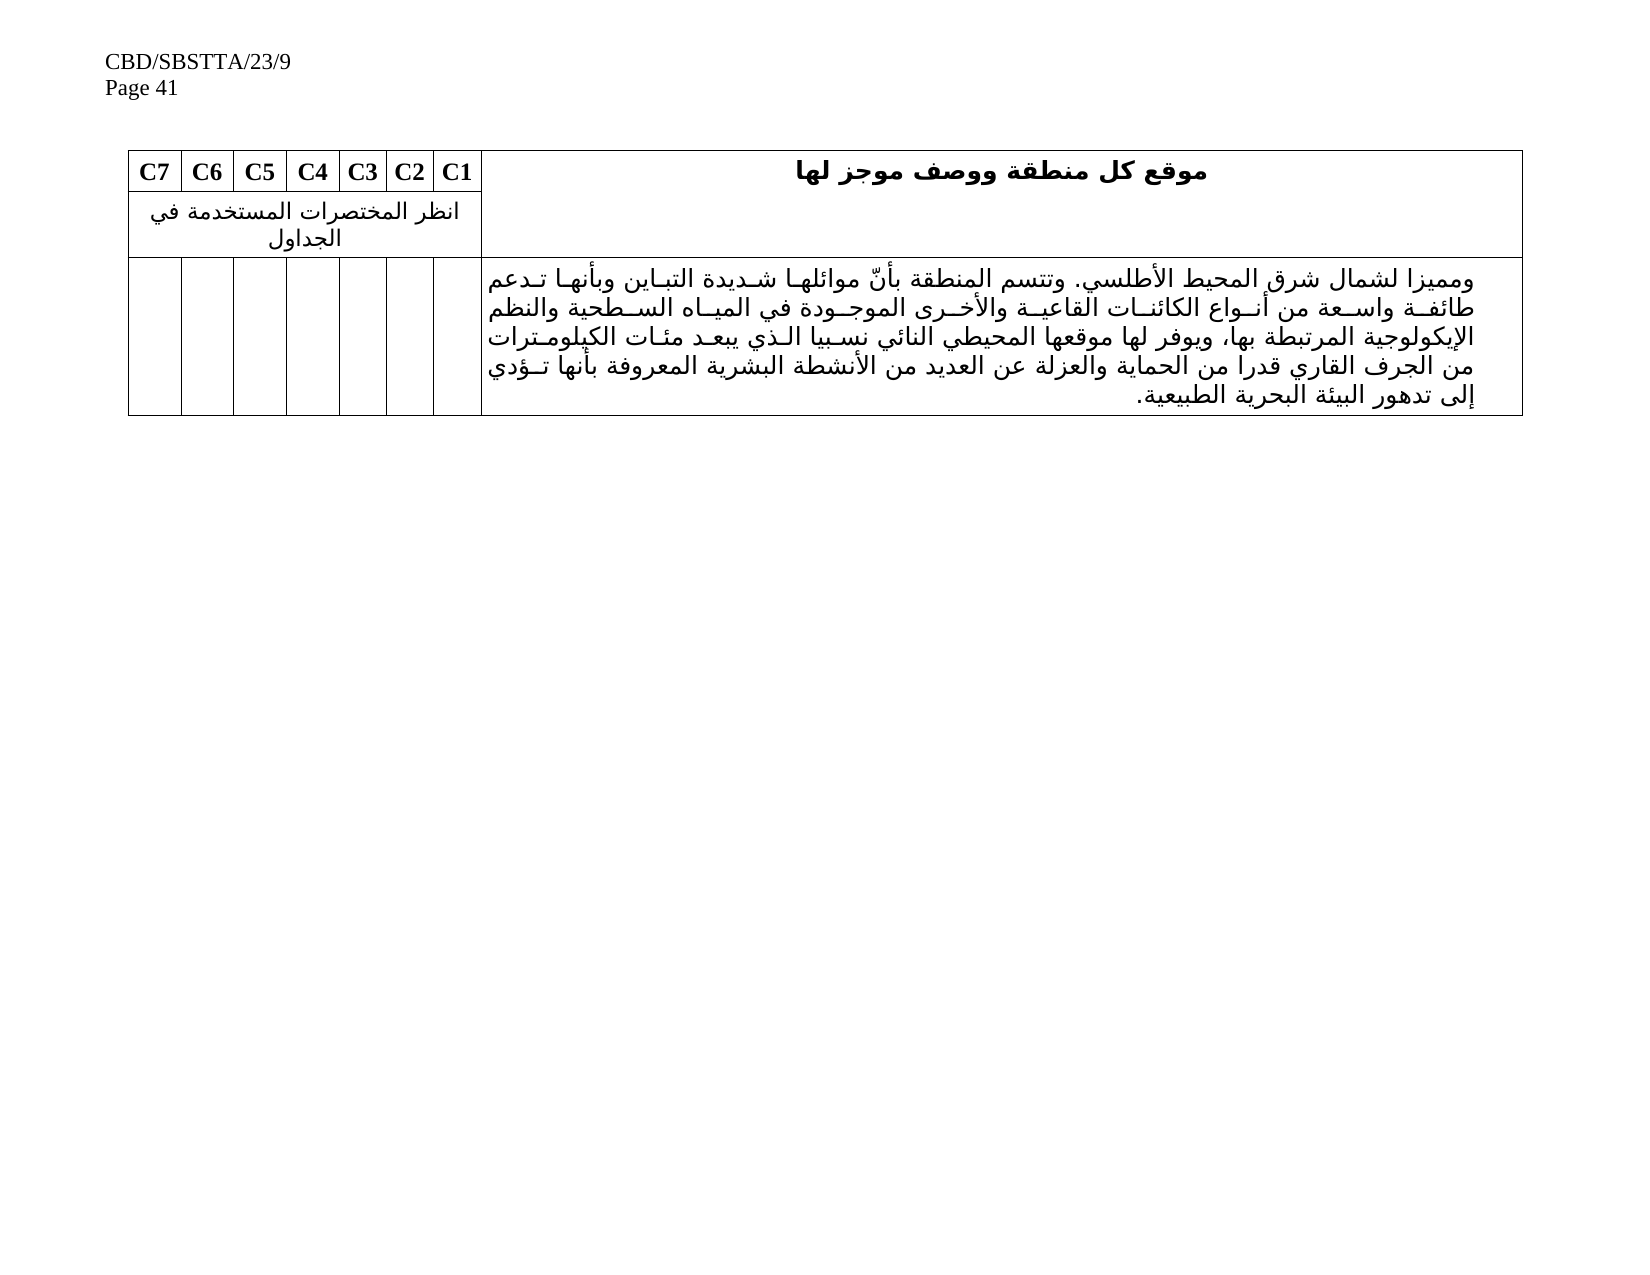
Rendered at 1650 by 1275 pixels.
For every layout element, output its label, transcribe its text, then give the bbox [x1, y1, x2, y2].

table_header موقع كل منطقة ووصف موجز لها [482, 151, 1522, 257]
table_cell H [287, 258, 339, 415]
table_header C2 [387, 151, 433, 191]
table_header C1 [434, 151, 481, 191]
table_cell H [340, 258, 386, 415]
table_header C3 [340, 151, 386, 191]
table_cell M [129, 258, 181, 415]
table_cell H [434, 258, 481, 415]
table_header C6 [182, 151, 233, 191]
table_header C5 [234, 151, 286, 191]
table_cell M [234, 258, 286, 415]
table_header C4 [287, 151, 339, 191]
table_cell انظر المختصرات المستخدمة في الجداول [129, 192, 481, 257]
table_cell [482, 258, 1522, 415]
table_cell M [387, 258, 433, 415]
table_header C7 [129, 151, 181, 191]
table_cell H [182, 258, 233, 415]
